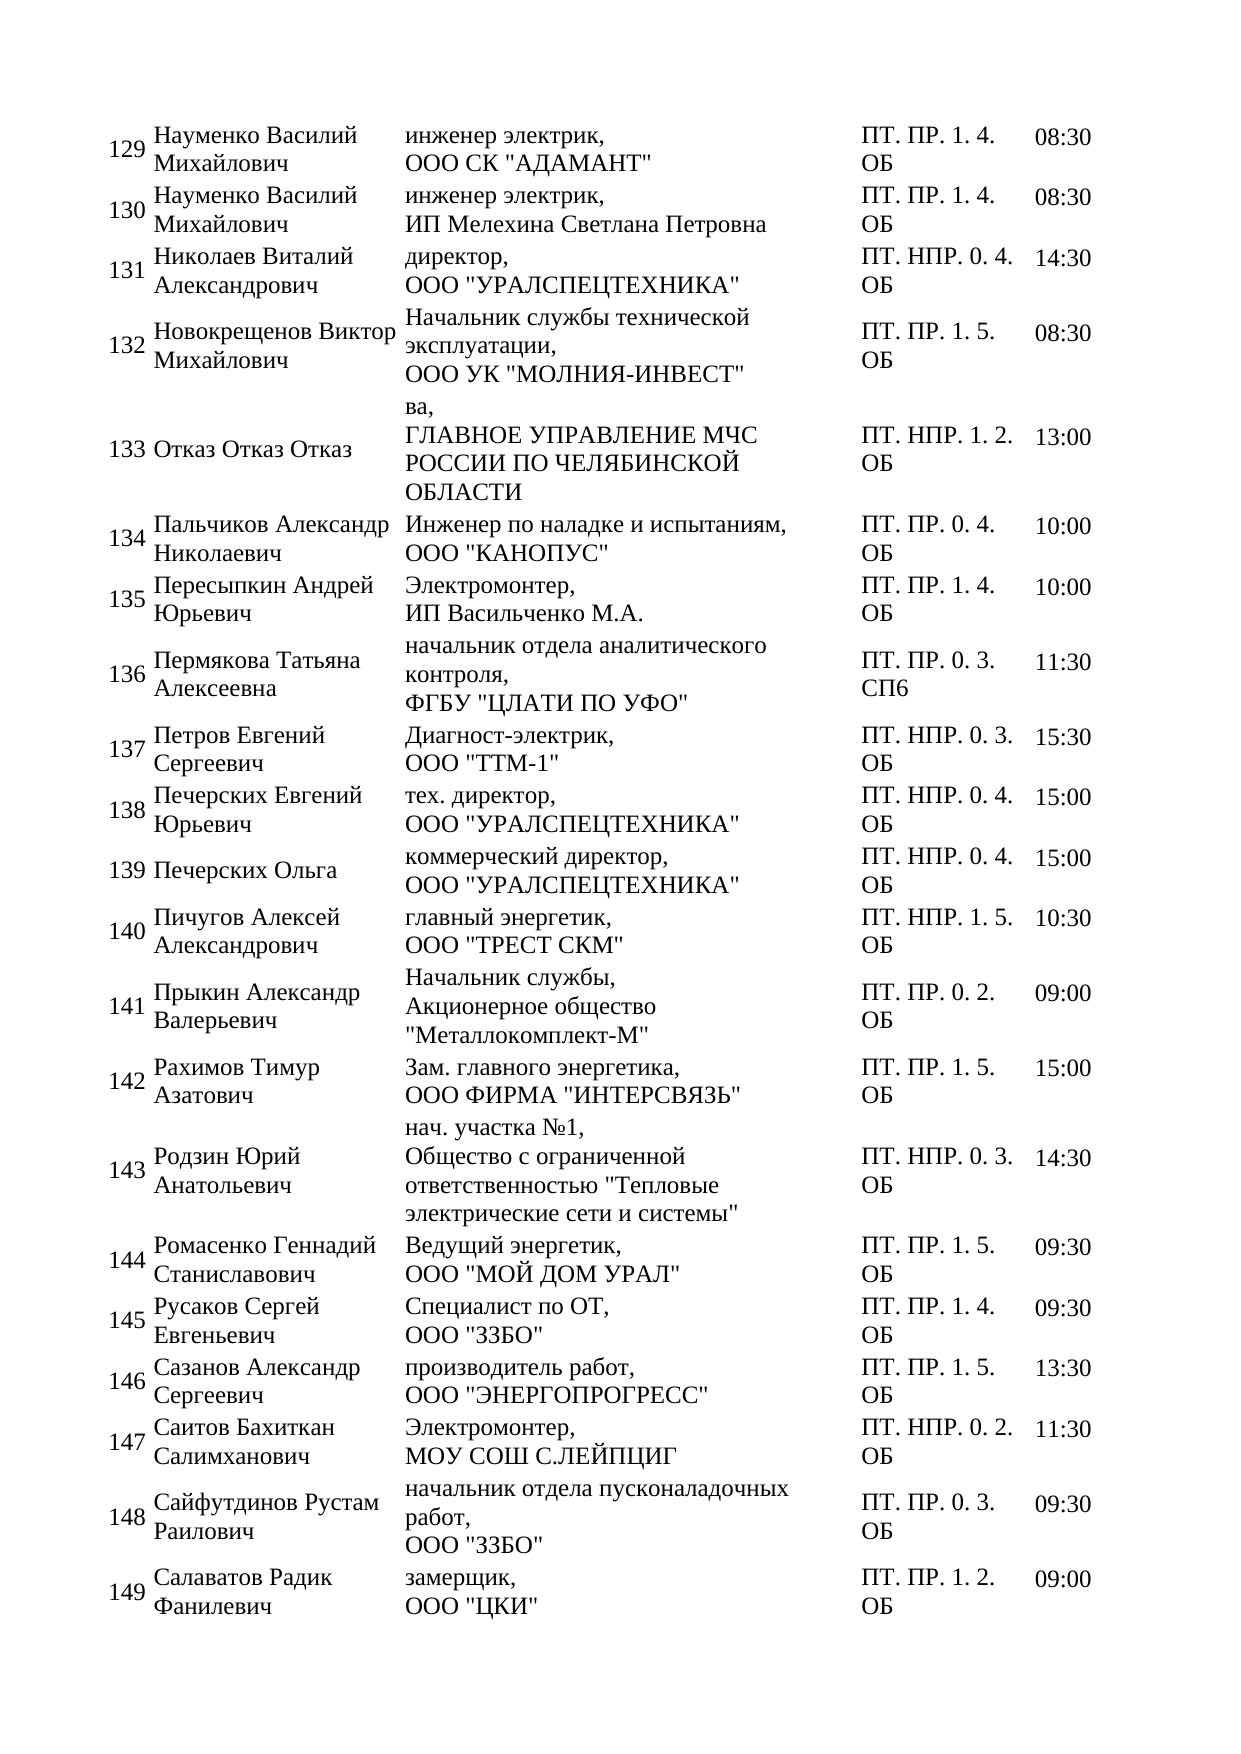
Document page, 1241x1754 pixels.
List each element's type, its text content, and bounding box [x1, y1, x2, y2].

table_cell 08:30 [1033, 179, 1184, 239]
table_cell 13:00 [1033, 389, 1184, 507]
table_cell Русаков Сергей Евгеньевич [152, 1289, 403, 1350]
table_cell Ведущий энергетик, ООО "МОЙ ДОМ УРАЛ" [403, 1229, 859, 1289]
table_cell 09:00 [1033, 961, 1184, 1050]
table_cell Пересыпкин Андрей Юрьевич [152, 568, 403, 629]
table_cell 14:30 [1033, 1111, 1184, 1229]
table_cell 134 [106, 508, 152, 568]
table_cell Саитов Бахиткан Салимханович [152, 1411, 403, 1471]
table_cell начальник отдела пусконаладочных работ, ООО "ЗЗБО" [403, 1471, 859, 1561]
table_cell 137 [106, 718, 152, 779]
table_cell ПТ. ПР. 0. 4. ОБ [860, 508, 1033, 568]
table_cell 10:00 [1033, 508, 1184, 568]
table_cell ПТ. ПР. 1. 4. ОБ [860, 568, 1033, 629]
table_cell 09:30 [1033, 1229, 1184, 1289]
table_cell ПТ. ПР. 0. 2. ОБ [860, 961, 1033, 1050]
table_cell 10:30 [1033, 900, 1184, 961]
table_cell инженер электрик, ООО СК "АДАМАНТ" [403, 118, 859, 179]
table_cell ПТ. НПР. 0. 3. ОБ [860, 718, 1033, 779]
table_cell тех. директор, ООО "УРАЛСПЕЦТЕХНИКА" [403, 779, 859, 839]
table_cell Печерских Ольга [152, 839, 403, 900]
table_cell 08:30 [1033, 300, 1184, 389]
table_cell Сазанов Александр Сергеевич [152, 1350, 403, 1411]
table_cell 15:00 [1033, 1050, 1184, 1111]
table_cell Ромасенко Геннадий Станиславович [152, 1229, 403, 1289]
table_cell 135 [106, 568, 152, 629]
table_cell ва, ГЛАВНОЕ УПРАВЛЕНИЕ МЧС РОССИИ ПО ЧЕЛЯБИНСКОЙ ОБЛАСТИ [403, 389, 859, 507]
table_cell Новокрещенов Виктор Михайлович [152, 300, 403, 389]
table_cell ПТ. ПР. 1. 4. ОБ [860, 118, 1033, 179]
table_cell 15:00 [1033, 779, 1184, 839]
table_cell Николаев Виталий Александрович [152, 239, 403, 300]
table_cell Диагност-электрик, ООО "ТТМ-1" [403, 718, 859, 779]
table_cell Отказ Отказ Отказ [152, 389, 403, 507]
table_cell Пальчиков Александр Николаевич [152, 508, 403, 568]
table_cell 145 [106, 1289, 152, 1350]
table_cell Салаватов Радик Фанилевич [152, 1561, 403, 1621]
table_cell ПТ. НПР. 0. 2. ОБ [860, 1411, 1033, 1471]
table_cell ПТ. НПР. 0. 4. ОБ [860, 839, 1033, 900]
table_cell ПТ. ПР. 1. 4. ОБ [860, 1289, 1033, 1350]
table_cell Начальник службы технической эксплуатации, ООО УК "МОЛНИЯ-ИНВЕСТ" [403, 300, 859, 389]
table_cell главный энергетик, ООО "ТРЕСТ СКМ" [403, 900, 859, 961]
table_cell 09:00 [1033, 1561, 1184, 1621]
table_cell 08:30 [1033, 118, 1184, 179]
table_cell 09:30 [1033, 1289, 1184, 1350]
table_cell ПТ. ПР. 0. 3. СП6 [860, 629, 1033, 718]
table_cell ПТ. НПР. 0. 4. ОБ [860, 239, 1033, 300]
table_cell Рахимов Тимур Азатович [152, 1050, 403, 1111]
table_cell 148 [106, 1471, 152, 1561]
table_cell ПТ. ПР. 1. 5. ОБ [860, 1229, 1033, 1289]
table_cell 147 [106, 1411, 152, 1471]
table_cell Науменко Василий Михайлович [152, 179, 403, 239]
table_cell начальник отдела аналитического контроля, ФГБУ "ЦЛАТИ ПО УФО" [403, 629, 859, 718]
table_cell 143 [106, 1111, 152, 1229]
table_cell 142 [106, 1050, 152, 1111]
table_cell 11:30 [1033, 1411, 1184, 1471]
table_cell Электромонтер, ИП Васильченко М.А. [403, 568, 859, 629]
table_cell Пермякова Татьяна Алексеевна [152, 629, 403, 718]
table_cell 11:30 [1033, 629, 1184, 718]
table_cell 14:30 [1033, 239, 1184, 300]
table_cell 140 [106, 900, 152, 961]
table_cell замерщик, ООО "ЦКИ" [403, 1561, 859, 1621]
table_cell 15:00 [1033, 839, 1184, 900]
table_cell Печерских Евгений Юрьевич [152, 779, 403, 839]
table_cell 132 [106, 300, 152, 389]
table_cell производитель работ, ООО "ЭНЕРГОПРОГРЕСС" [403, 1350, 859, 1411]
table_cell 15:30 [1033, 718, 1184, 779]
table_cell коммерческий директор, ООО "УРАЛСПЕЦТЕХНИКА" [403, 839, 859, 900]
table_cell Сайфутдинов Рустам Раилович [152, 1471, 403, 1561]
table_cell 139 [106, 839, 152, 900]
table_cell ПТ. ПР. 1. 5. ОБ [860, 1350, 1033, 1411]
table_cell ПТ. НПР. 1. 2. ОБ [860, 389, 1033, 507]
table_cell ПТ. ПР. 1. 5. ОБ [860, 300, 1033, 389]
table_cell 149 [106, 1561, 152, 1621]
table_cell директор, ООО "УРАЛСПЕЦТЕХНИКА" [403, 239, 859, 300]
table_cell 133 [106, 389, 152, 507]
table_cell 13:30 [1033, 1350, 1184, 1411]
table_cell ПТ. ПР. 1. 4. ОБ [860, 179, 1033, 239]
table_cell ПТ. ПР. 0. 3. ОБ [860, 1471, 1033, 1561]
table_cell Науменко Василий Михайлович [152, 118, 403, 179]
table_cell 138 [106, 779, 152, 839]
table_cell ПТ. ПР. 1. 2. ОБ [860, 1561, 1033, 1621]
table_cell Петров Евгений Сергеевич [152, 718, 403, 779]
table_cell нач. участка №1, Общество с ограниченной ответственностью "Тепловые электрические сети и системы" [403, 1111, 859, 1229]
table_cell 136 [106, 629, 152, 718]
table_cell Зам. главного энергетика, ООО ФИРМА "ИНТЕРСВЯЗЬ" [403, 1050, 859, 1111]
table_cell Специалист по ОТ, ООО "ЗЗБО" [403, 1289, 859, 1350]
table_cell 09:30 [1033, 1471, 1184, 1561]
table_cell инженер электрик, ИП Мелехина Светлана Петровна [403, 179, 859, 239]
table_cell 129 [106, 118, 152, 179]
table_cell Электромонтер, МОУ СОШ С.ЛЕЙПЦИГ [403, 1411, 859, 1471]
table_cell Прыкин Александр Валерьевич [152, 961, 403, 1050]
table_cell 144 [106, 1229, 152, 1289]
table_cell ПТ. НПР. 0. 4. ОБ [860, 779, 1033, 839]
table_cell Инженер по наладке и испытаниям, ООО "КАНОПУС" [403, 508, 859, 568]
table_cell 10:00 [1033, 568, 1184, 629]
table_cell Начальник службы, Акционерное общество "Металлокомплект-М" [403, 961, 859, 1050]
table_cell 130 [106, 179, 152, 239]
table_cell 131 [106, 239, 152, 300]
table_cell 146 [106, 1350, 152, 1411]
table_cell 141 [106, 961, 152, 1050]
table_cell ПТ. ПР. 1. 5. ОБ [860, 1050, 1033, 1111]
table_cell ПТ. НПР. 0. 3. ОБ [860, 1111, 1033, 1229]
table_cell Родзин Юрий Анатольевич [152, 1111, 403, 1229]
table_cell ПТ. НПР. 1. 5. ОБ [860, 900, 1033, 961]
table_cell Пичугов Алексей Александрович [152, 900, 403, 961]
